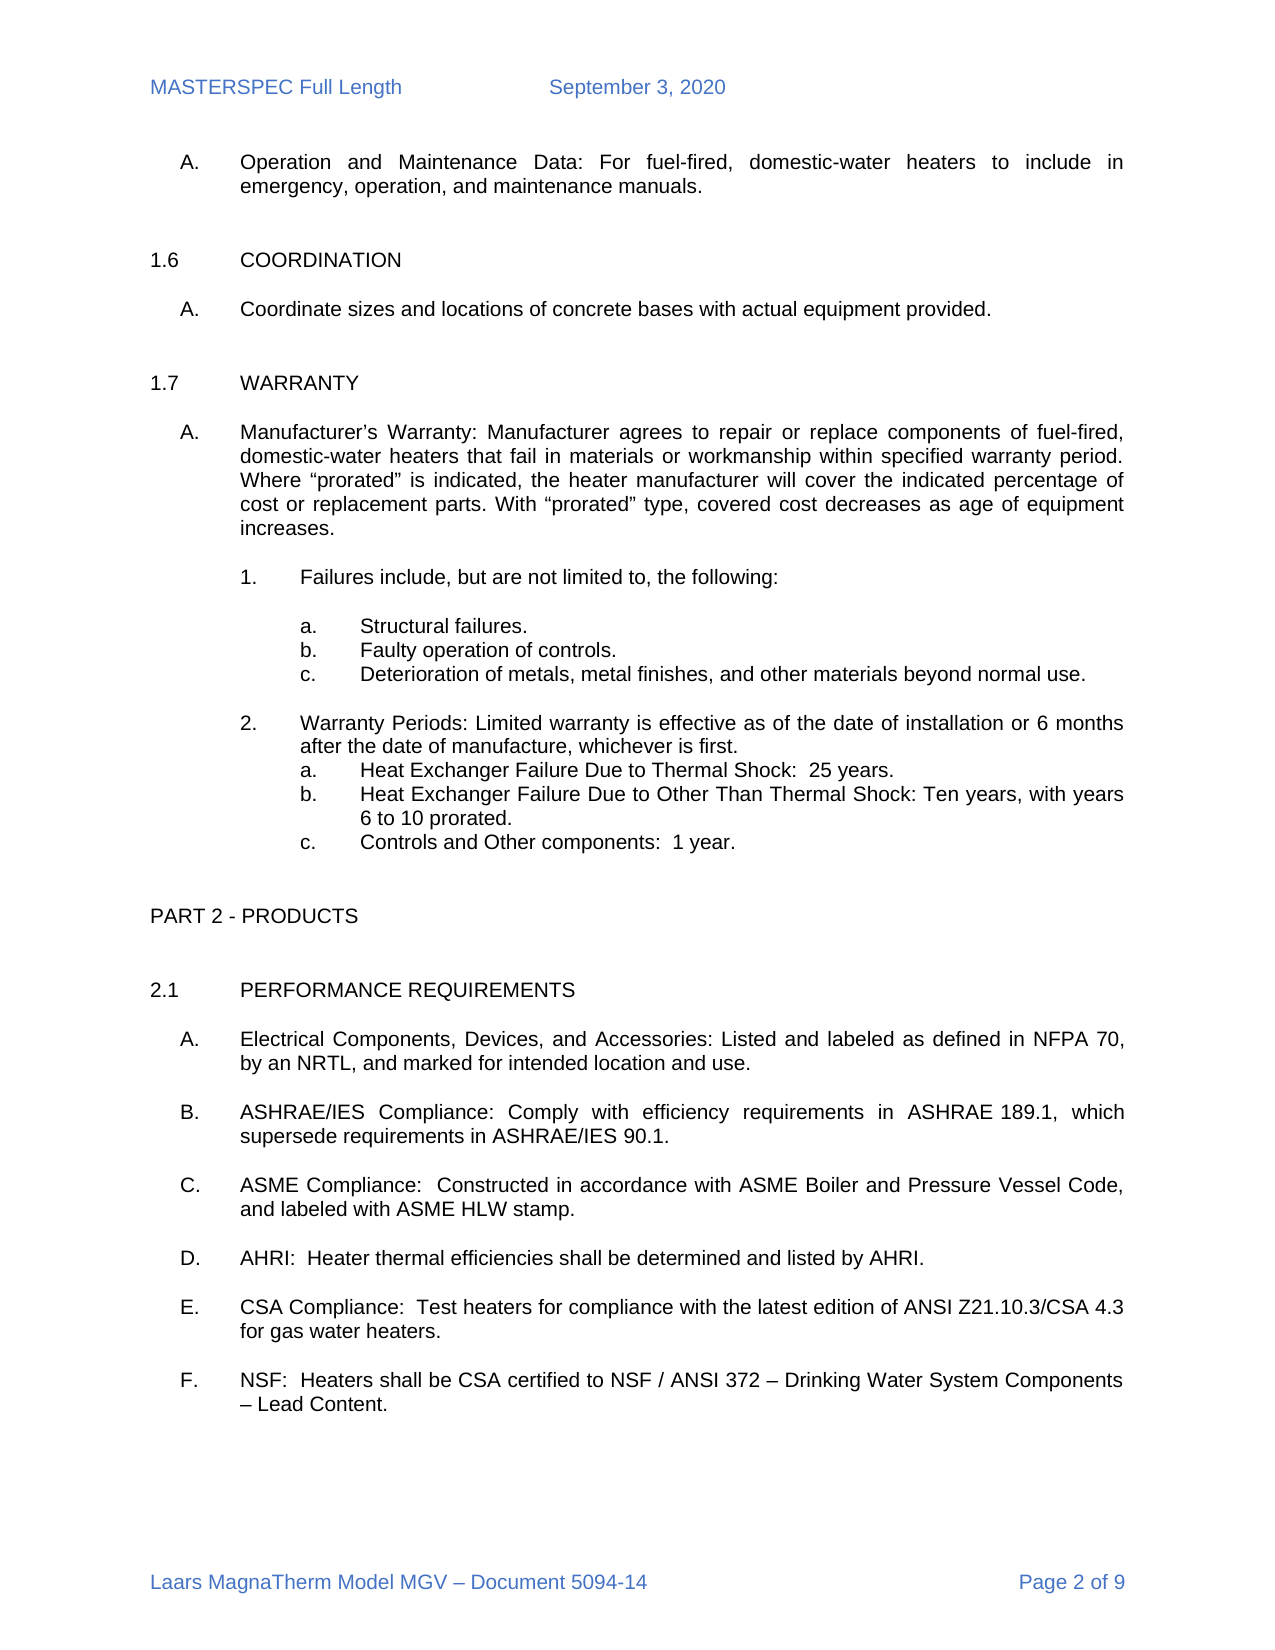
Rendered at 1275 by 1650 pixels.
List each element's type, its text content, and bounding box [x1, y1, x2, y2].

text Warranty Periods: Limited warranty is effective as of the date of installation or 6 months after the date of manufacture, whichever is first. [240, 710, 1125, 758]
text Operation and Maintenance Data: For fuel-fired, domestic-water heaters to include in emergency, operation, and maintenance manuals. [180, 150, 1125, 198]
text Failures include, but are not limited to, the following: [240, 564, 1125, 588]
text Electrical Components, Devices, and Accessories: Listed and labeled as defined in NFPA 70, by an NRTL, and marked for intended location and use. [180, 1027, 1125, 1075]
text NSF: Heaters shall be CSA certified to NSF / ANSI 372 – Drinking Water System Components – Lead Content. [180, 1368, 1125, 1416]
text Manufacturer’s Warranty: Manufacturer agrees to repair or replace components of fuel-fired, domestic-water heaters that fail in materials or workmanship within specified warranty period. Where “prorated” is indicated, the heater manufacturer will cover the indicated percentage of cost or replacement parts. With “prorated” type, covered cost decreases as age of equipment increases. [180, 420, 1125, 539]
text Deterioration of metals, metal finishes, and other materials beyond normal use. [300, 661, 1125, 685]
text Heat Exchanger Failure Due to Other Than Thermal Shock: Ten years, with years 6 to 10 prorated. [300, 782, 1125, 830]
text ASHRAE/IES Compliance: Comply with efficiency requirements in ASHRAE 189.1, which supersede requirements in ASHRAE/IES 90.1. [180, 1100, 1125, 1148]
text ASME Compliance: Constructed in accordance with ASME Boiler and Pressure Vessel Code, and labeled with ASME HLW stamp. [180, 1173, 1125, 1221]
text Coordinate sizes and locations of concrete bases with actual equipment provided. [180, 297, 1125, 321]
text Structural failures. [300, 613, 1125, 637]
text Faulty operation of controls. [300, 637, 1125, 661]
text PRODUCTS [150, 904, 1125, 928]
text AHRI: Heater thermal efficiencies shall be determined and listed by AHRI. [180, 1246, 1125, 1270]
text WARRANTY [150, 371, 1125, 395]
text PERFORMANCE REQUIREMENTS [150, 978, 1125, 1002]
text Heat Exchanger Failure Due to Thermal Shock: 25 years. [300, 758, 1125, 782]
text COORDINATION [150, 248, 1125, 272]
text Controls and Other components: 1 year. [300, 830, 1125, 854]
text CSA Compliance: Test heaters for compliance with the latest edition of ANSI Z21.10.3/CSA 4.3 for gas water heaters. [180, 1295, 1125, 1343]
